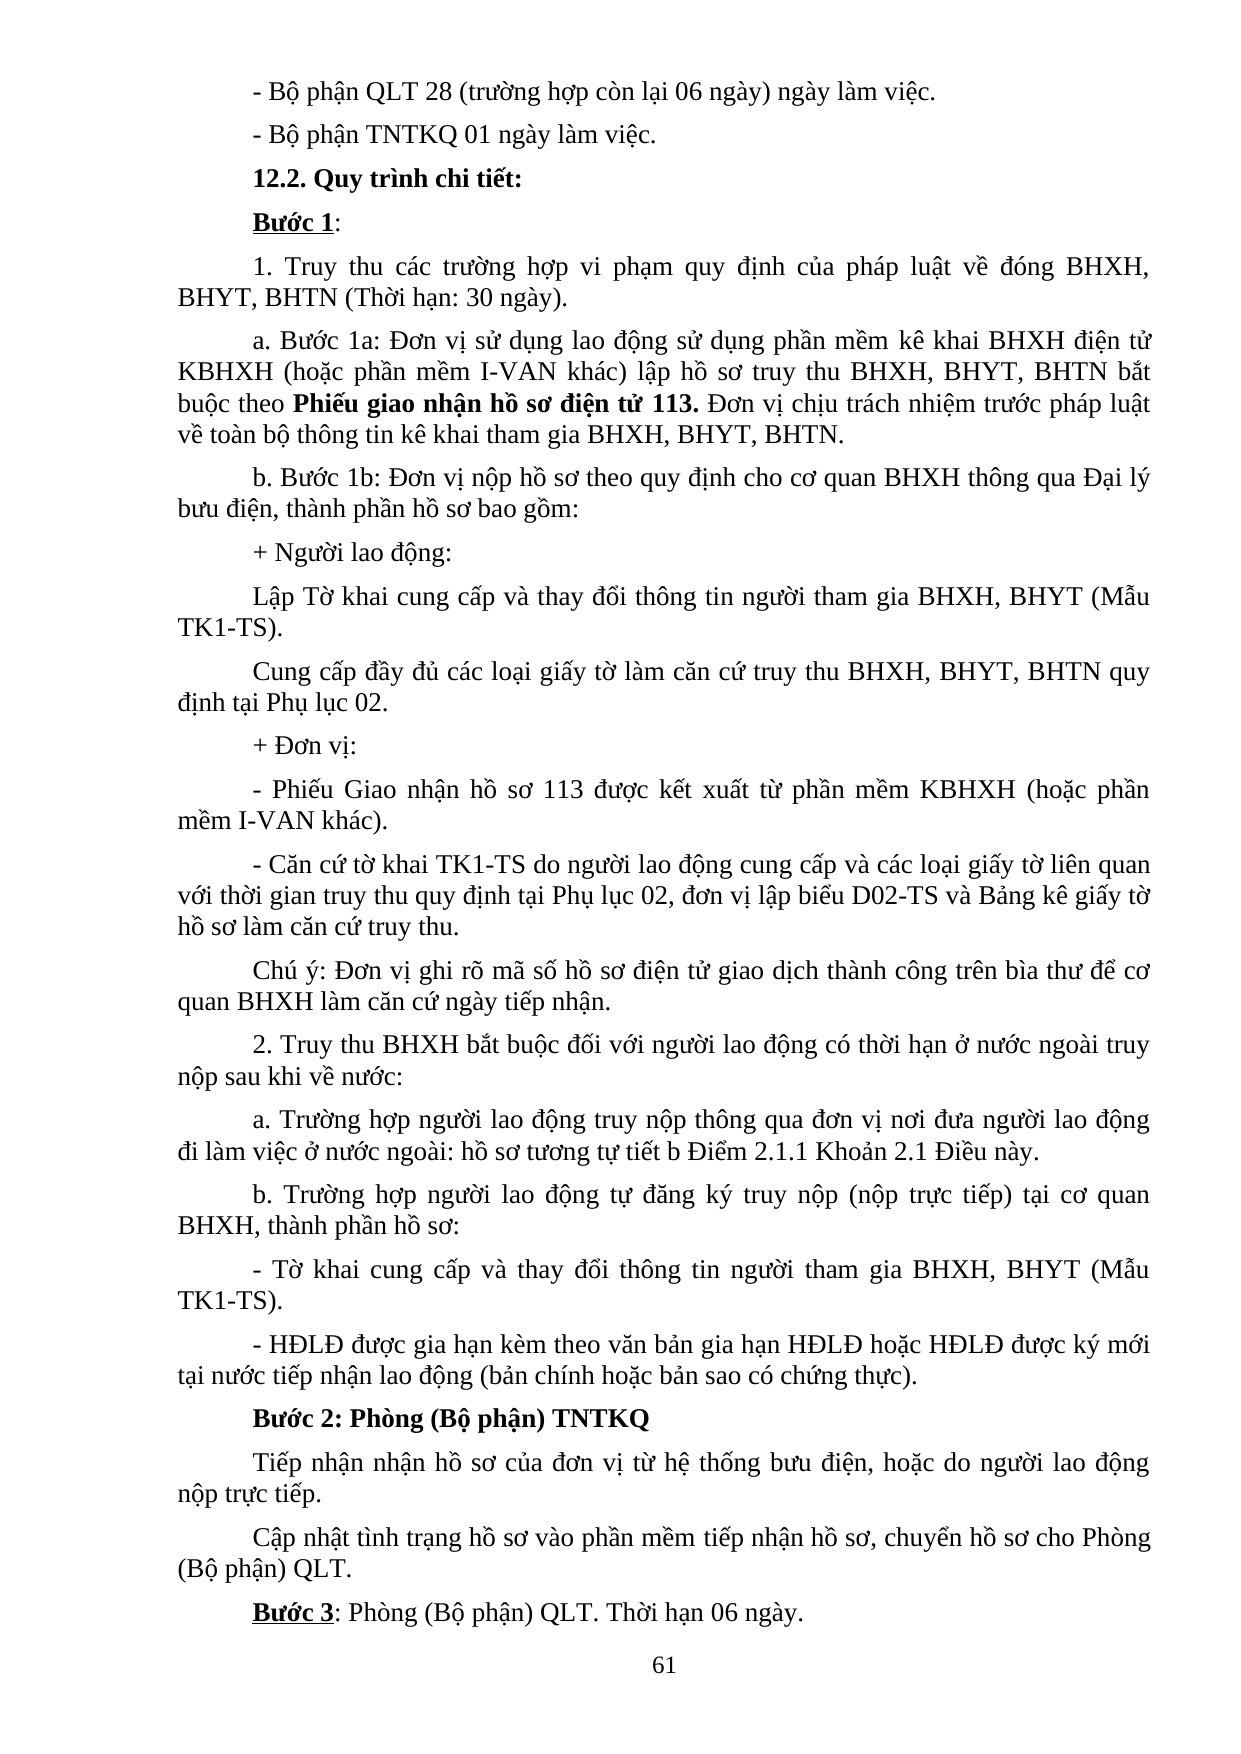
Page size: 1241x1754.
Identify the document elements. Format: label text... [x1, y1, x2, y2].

text Tiếp nhận nhận hồ sơ của đơn vị từ hệ thống bưu điện, hoặc do người lao động nộp trực tiếp. [177, 1446, 1152, 1508]
text - HĐLĐ được gia hạn kèm theo văn bản gia hạn HĐLĐ hoặc HĐLĐ được ký mới tại nước tiếp nhận lao động (bản chính hoặc bản sao có chứng thực). [177, 1328, 1152, 1390]
text - Tờ khai cung cấp và thay đổi thông tin người tham gia BHXH, BHYT (Mẫu TK1-TS). [177, 1253, 1152, 1315]
text Chú ý: Đơn vị ghi rõ mã số hồ sơ điện tử giao dịch thành công trên bìa thư để cơ quan BHXH làm căn cứ ngày tiếp nhận. [177, 954, 1152, 1016]
text Cập nhật tình trạng hồ sơ vào phần mềm tiếp nhận hồ sơ, chuyển hồ sơ cho Phòng (Bộ phận) QLT. [177, 1521, 1152, 1583]
text 1. Truy thu các trường hợp vi phạm quy định của pháp luật về đóng BHXH, BHYT, BHTN (Thời hạn: 30 ngày). [177, 249, 1152, 312]
text Bước 3: Phòng (Bộ phận) QLT. Thời hạn 06 ngày. [177, 1596, 1152, 1627]
text + Đơn vị: [177, 729, 1152, 761]
text Lập Tờ khai cung cấp và thay đổi thông tin người tham gia BHXH, BHYT (Mẫu TK1-TS). [177, 580, 1152, 642]
text + Người lao động: [177, 536, 1152, 567]
text b. Trường hợp người lao động tự đăng ký truy nộp (nộp trực tiếp) tại cơ quan BHXH, thành phần hồ sơ: [177, 1178, 1152, 1241]
text Cung cấp đầy đủ các loại giấy tờ làm căn cứ truy thu BHXH, BHYT, BHTN quy định tại Phụ lục 02. [177, 655, 1152, 717]
text a. Trường hợp người lao động truy nộp thông qua đơn vị nơi đưa người lao động đi làm việc ở nước ngoài: hồ sơ tương tự tiết b Điểm 2.1.1 Khoản 2.1 Điều này. [177, 1103, 1152, 1166]
text b. Bước 1b: Đơn vị nộp hồ sơ theo quy định cho cơ quan BHXH thông qua Đại lý bưu điện, thành phần hồ sơ bao gồm: [177, 461, 1152, 524]
text a. Bước 1a: Đơn vị sử dụng lao động sử dụng phần mềm kê khai BHXH điện tử KBHXH (hoặc phần mềm I-VAN khác) lập hồ sơ truy thu BHXH, BHYT, BHTN bắt buộc theo Phiếu giao nhận hồ sơ điện tử 113. Đơn vị chịu trách nhiệm trước pháp luật về toàn bộ thông tin kê khai tham gia BHXH, BHYT, BHTN. [177, 324, 1152, 449]
text - Bộ phận QLT 28 (trường hợp còn lại 06 ngày) ngày làm việc. [177, 75, 1152, 106]
text - Bộ phận TNTKQ 01 ngày làm việc. [177, 119, 1152, 150]
text - Phiếu Giao nhận hồ sơ 113 được kết xuất từ phần mềm KBHXH (hoặc phần mềm I-VAN khác). [177, 773, 1152, 835]
text Bước 2: Phòng (Bộ phận) TNTKQ [177, 1403, 1152, 1434]
text 12.2. Quy trình chi tiết: [177, 162, 1152, 193]
text 2. Truy thu BHXH bắt buộc đối với người lao động có thời hạn ở nước ngoài truy nộp sau khi về nước: [177, 1029, 1152, 1091]
text - Căn cứ tờ khai TK1-TS do người lao động cung cấp và các loại giấy tờ liên quan với thời gian truy thu quy định tại Phụ lục 02, đơn vị lập biểu D02-TS và Bảng kê giấy tờ hồ sơ làm căn cứ truy thu. [177, 848, 1152, 941]
text Bước 1: [177, 206, 1152, 237]
